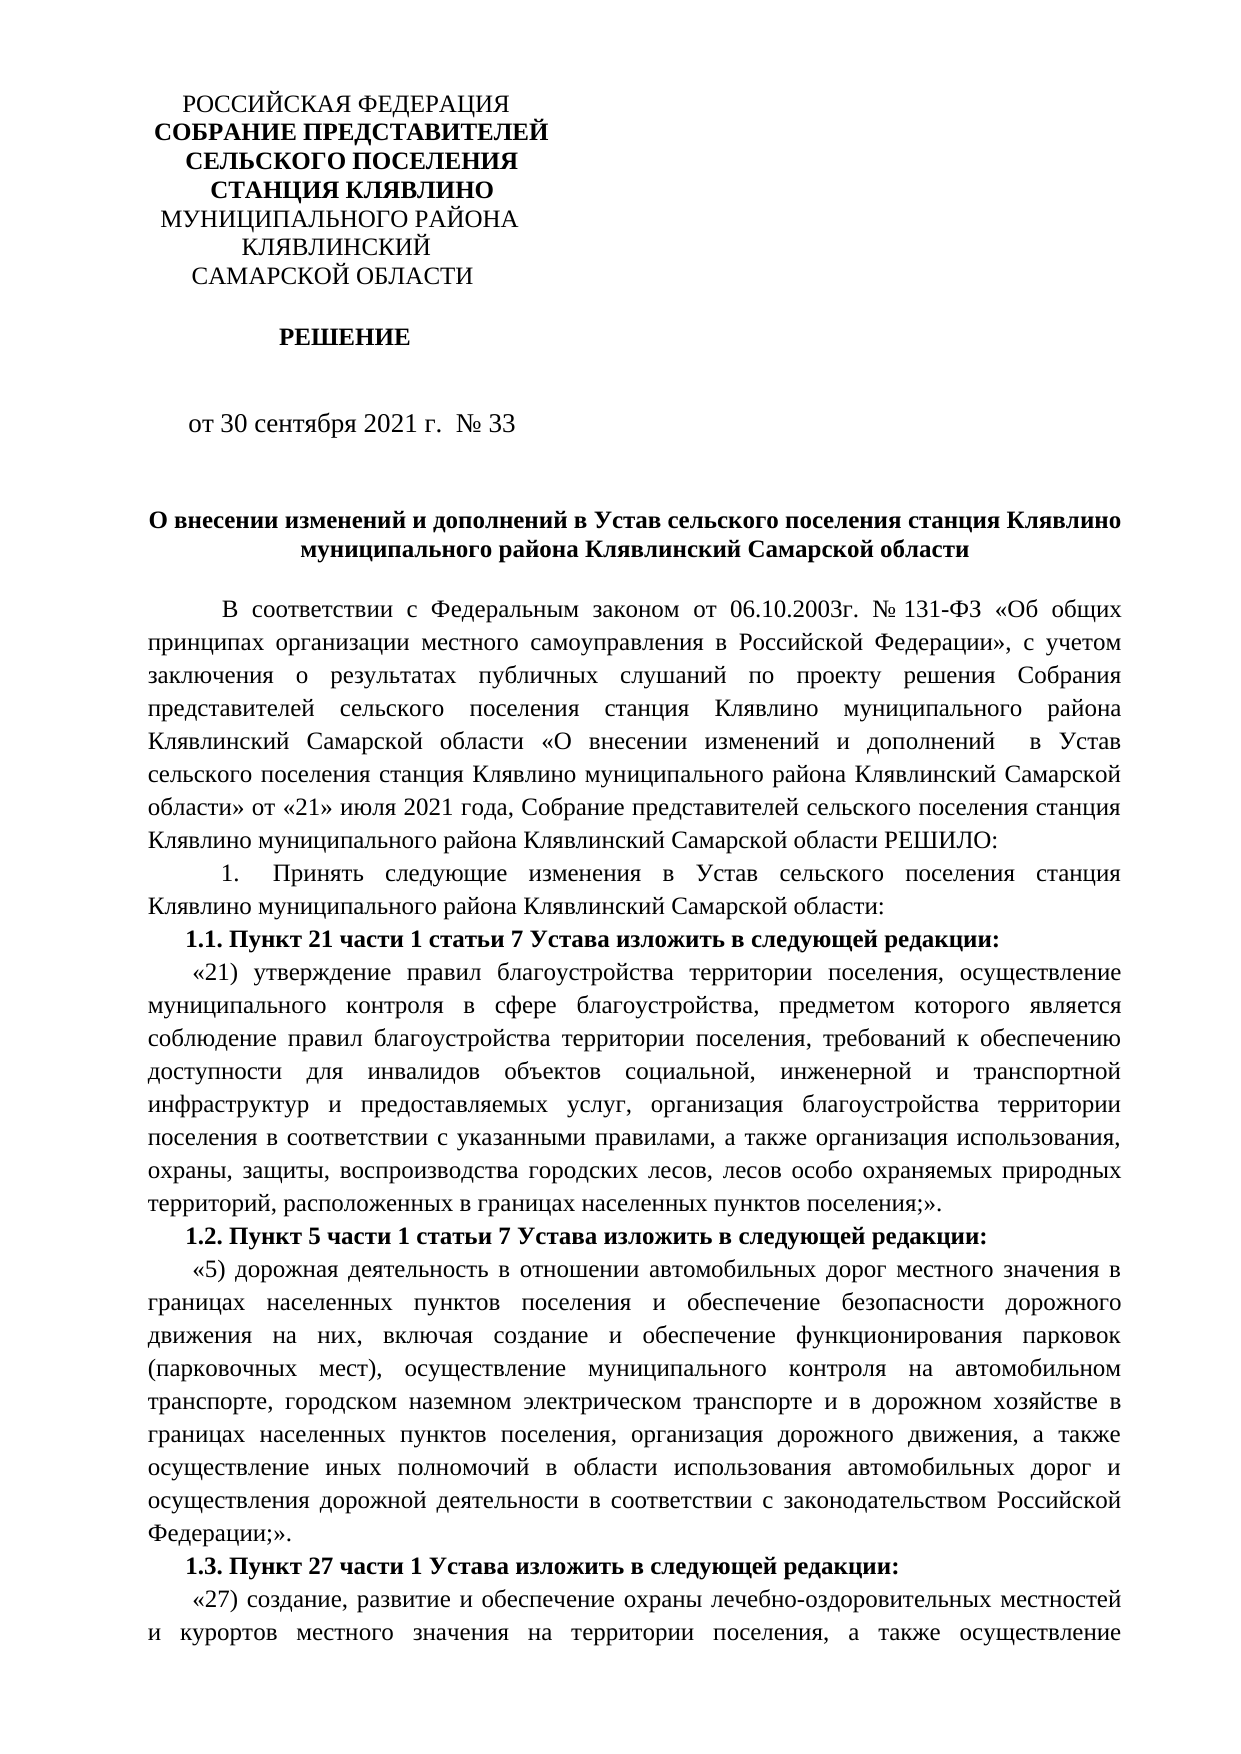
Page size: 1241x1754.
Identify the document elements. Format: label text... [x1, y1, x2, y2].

text В соответствии с Федеральным законом от 06.10.2003г. № 131-ФЗ «Об общих принципах организации местного самоуправления в Российской Федерации», с учетом заключения о результатах публичных слушаний по проекту решения Собрания представителей сельского поселения станция Клявлино муниципального района Клявлинский Самарской области «О внесении изменений и дополнений в Устав сельского поселения станция Клявлино муниципального района Клявлинский Самарской области» от «21» июля 2021 года, Собрание представителей сельского поселения станция Клявлино муниципального района Клявлинский Самарской области РЕШИЛО: [148, 594, 1122, 854]
text СТАНЦИЯ КЛЯВЛИНО [148, 175, 1122, 204]
text РОССИЙСКАЯ ФЕДЕРАЦИЯ [148, 89, 1122, 117]
text СОБРАНИЕ ПРЕДСТАВИТЕЛЕЙ [148, 117, 1122, 146]
list Принять следующие изменения в Устав сельского поселения станция Клявлино муниципального района Клявлинский Самарской области: [148, 858, 1122, 920]
list Пункт 21 части 1 статьи 7 Устава изложить в следующей редакции: [185, 924, 1122, 953]
text от 30 сентября 2021 г. № 33 [148, 407, 1122, 438]
list Пункт 27 части 1 Устава изложить в следующей редакции: [185, 1551, 1122, 1580]
text КЛЯВЛИНСКИЙ [148, 232, 1122, 261]
text МУНИЦИПАЛЬНОГО РАЙОНА [148, 204, 1122, 232]
text САМАРСКОЙ ОБЛАСТИ [148, 261, 1122, 290]
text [148, 1584, 1122, 1646]
text СЕЛЬСКОГО ПОСЕЛЕНИЯ [148, 146, 1122, 175]
text «5) дорожная деятельность в отношении автомобильных дорог местного значения в границах населенных пунктов поселения и обеспечение безопасности дорожного движения на них, включая создание и обеспечение функционирования парковок (парковочных мест), осуществление муниципального контроля на автомобильном транспорте, городском наземном электрическом транспорте и в дорожном хозяйстве в границах населенных пунктов поселения, организация дорожного движения, а также осуществление иных полномочий в области использования автомобильных дорог и осуществления дорожной деятельности в соответствии с законодательством Российской Федерации;». [148, 1254, 1122, 1547]
text «21) утверждение правил благоустройства территории поселения, осуществление муниципального контроля в сфере благоустройства, предметом которого является соблюдение правил благоустройства территории поселения, требований к обеспечению доступности для инвалидов объектов социальной, инженерной и транспортной инфраструктур и предоставляемых услуг, организация благоустройства территории поселения в соответствии с указанными правилами, а также организация использования, охраны, защиты, воспроизводства городских лесов, лесов особо охраняемых природных территорий, расположенных в границах населенных пунктов поселения;». [148, 957, 1122, 1217]
text РЕШЕНИЕ [148, 322, 1122, 351]
list Пункт 5 части 1 статьи 7 Устава изложить в следующей редакции: [185, 1221, 1122, 1250]
text О внесении изменений и дополнений в Устав сельского поселения станция Клявлино муниципального района Клявлинский Самарской области [148, 505, 1122, 563]
